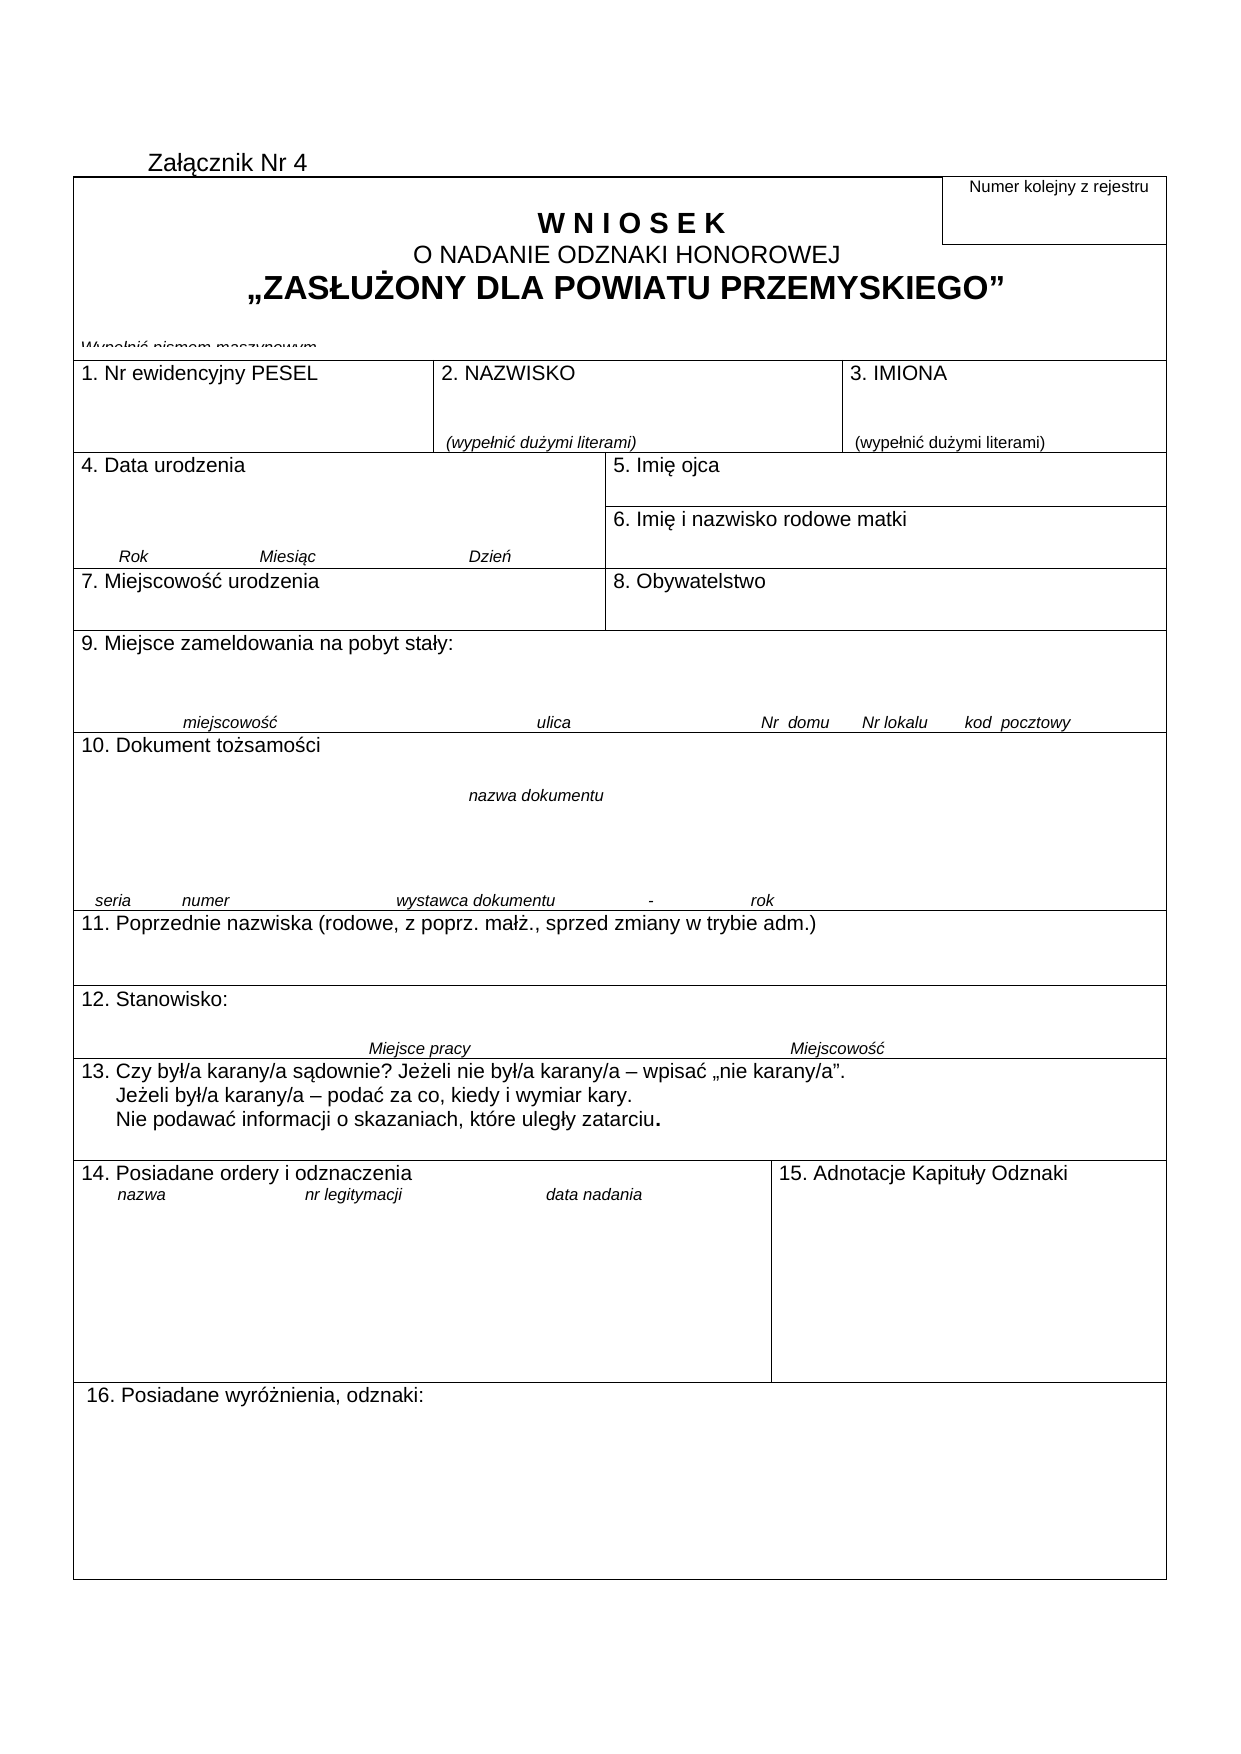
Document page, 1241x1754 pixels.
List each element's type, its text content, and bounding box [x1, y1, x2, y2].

text Załącznik Nr 4 [148, 148, 1093, 176]
table_cell 14. Posiadane ordery i odznaczenia nazwa nr legitymacji data nadania [74, 1161, 771, 1382]
table_cell 9. Miejsce zameldowania na pobyt stały: miejscowość ulica Nr domu Nr lokalu kod pocztowy [74, 631, 1166, 732]
table_cell 7. Miejscowość urodzenia [74, 569, 605, 630]
table_cell 2. NAZWISKO (wypełnić dużymi literami) [434, 361, 842, 452]
table_cell 5. Imię ojca [606, 453, 1166, 506]
table_cell 3. IMIONA (wypełnić dużymi literami) [843, 361, 1166, 452]
table_cell 6. Imię i nazwisko rodowe matki [606, 507, 1166, 568]
table_cell 12. Stanowisko: Miejsce pracy Miejscowość [74, 986, 1166, 1058]
table_cell 4. Data urodzenia Rok Miesiąc Dzień [74, 453, 605, 568]
table_cell 13. Czy był/a karany/a sądownie? Jeżeli nie był/a karany/a – wpisać „nie karany/a”. Jeżeli był/a karany/a – podać za co, kiedy i wymiar kary. Nie podawać informacji o skazaniach, które uległy zatarciu. [74, 1059, 1166, 1160]
table_cell 16. Posiadane wyróżnienia, odznaki: [74, 1383, 1166, 1579]
table_cell 15. Adnotacje Kapituły Odznaki [772, 1161, 1166, 1382]
table_cell 11. Poprzednie nazwiska (rodowe, z poprz. małż., sprzed zmiany w trybie adm.) [74, 911, 1166, 985]
table_cell 10. Dokument tożsamości nazwa dokumentu seria numer wystawca dokumentu - rok [74, 733, 1166, 910]
table_cell 8. Obywatelstwo [606, 569, 1166, 630]
table_header W N I O S E K O NADANIE ODZNAKI HONOROWEJ „ZASŁUŻONY DLA POWIATU PRZEMYSKIEGO” [74, 178, 1166, 360]
table_cell 1. Nr ewidencyjny PESEL [74, 361, 433, 452]
